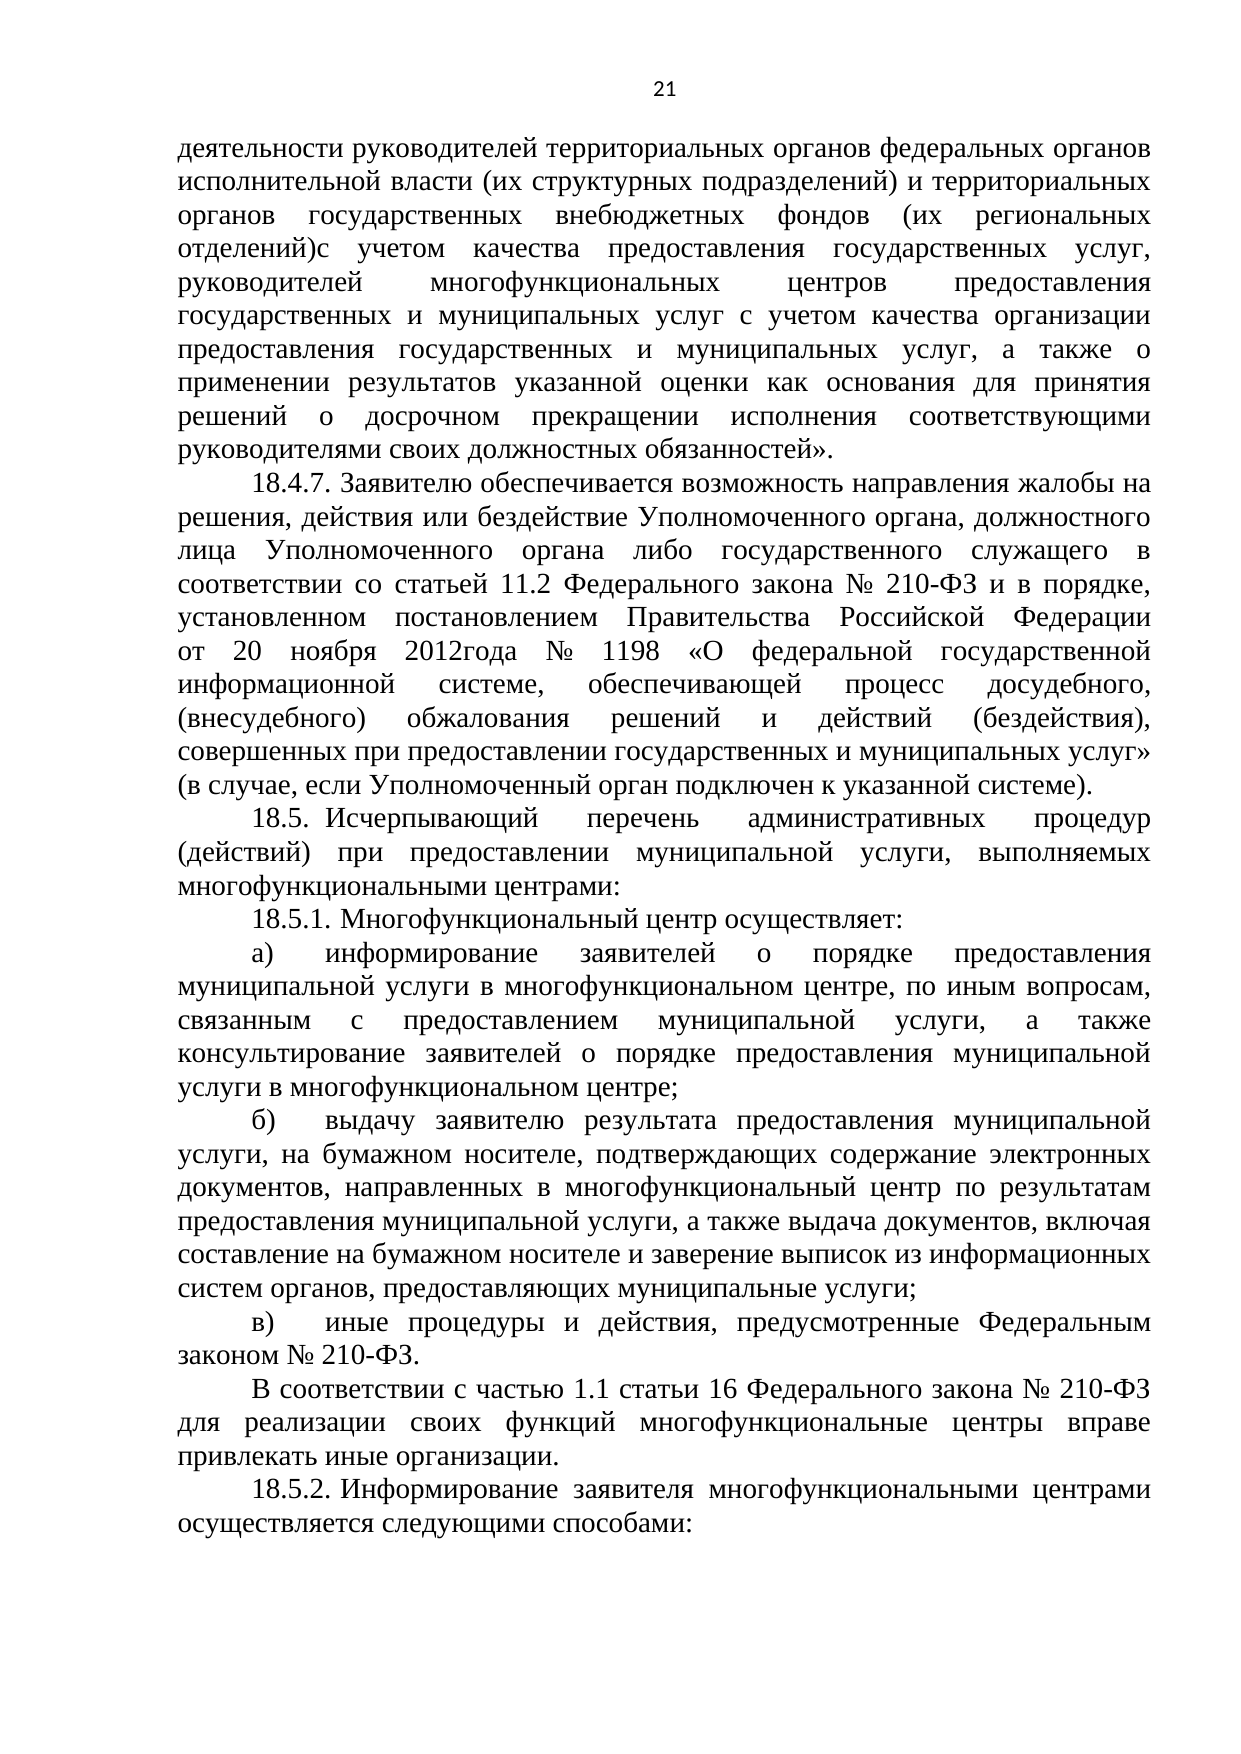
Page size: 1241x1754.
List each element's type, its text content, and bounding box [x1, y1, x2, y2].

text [177, 130, 1152, 465]
text а) информирование заявителей о порядке предоставления муниципальной услуги в многофункциональном центре, по иным вопросам, связанным с предоставлением муниципальной услуги, а также консультирование заявителей о порядке предоставления муниципальной услуги в многофункциональном центре; [177, 935, 1152, 1102]
text б) выдачу заявителю результата предоставления муниципальной услуги, на бумажном носителе, подтверждающих содержание электронных документов, направленных в многофункциональный центр по результатам предоставления муниципальной услуги, а также выдача документов, включая составление на бумажном носителе и заверение выписок из информационных систем органов, предоставляющих муниципальные услуги; [177, 1102, 1152, 1304]
text 18.4.7. Заявителю обеспечивается возможность направления жалобы на решения, действия или бездействие Уполномоченного органа, должностного лица Уполномоченного органа либо государственного служащего в соответствии со статьей 11.2 Федерального закона № 210-ФЗ и в порядке, установленном постановлением Правительства Российской Федерации от 20 ноября 2012года № 1198 «О федеральной государственной информационной системе, обеспечивающей процесс досудебного, (внесудебного) обжалования решений и действий (бездействия), совершенных при предоставлении государственных и муниципальных услуг» (в случае, если Уполномоченный орган подключен к указанной системе). [177, 465, 1152, 801]
text 18.5. Исчерпывающий перечень административных процедур (действий) при предоставлении муниципальной услуги, выполняемых многофункциональными центрами: [177, 801, 1152, 901]
text В соответствии с частью 1.1 статьи 16 Федерального закона № 210-ФЗ для реализации своих функций многофункциональные центры вправе привлекать иные организации. [177, 1371, 1152, 1471]
text 18.5.1. Многофункциональный центр осуществляет: [177, 901, 1152, 935]
text в) иные процедуры и действия, предусмотренные Федеральным законом № 210-ФЗ. [177, 1304, 1152, 1371]
text 18.5.2. Информирование заявителя многофункциональными центрами осуществляется следующими способами: [177, 1471, 1152, 1538]
